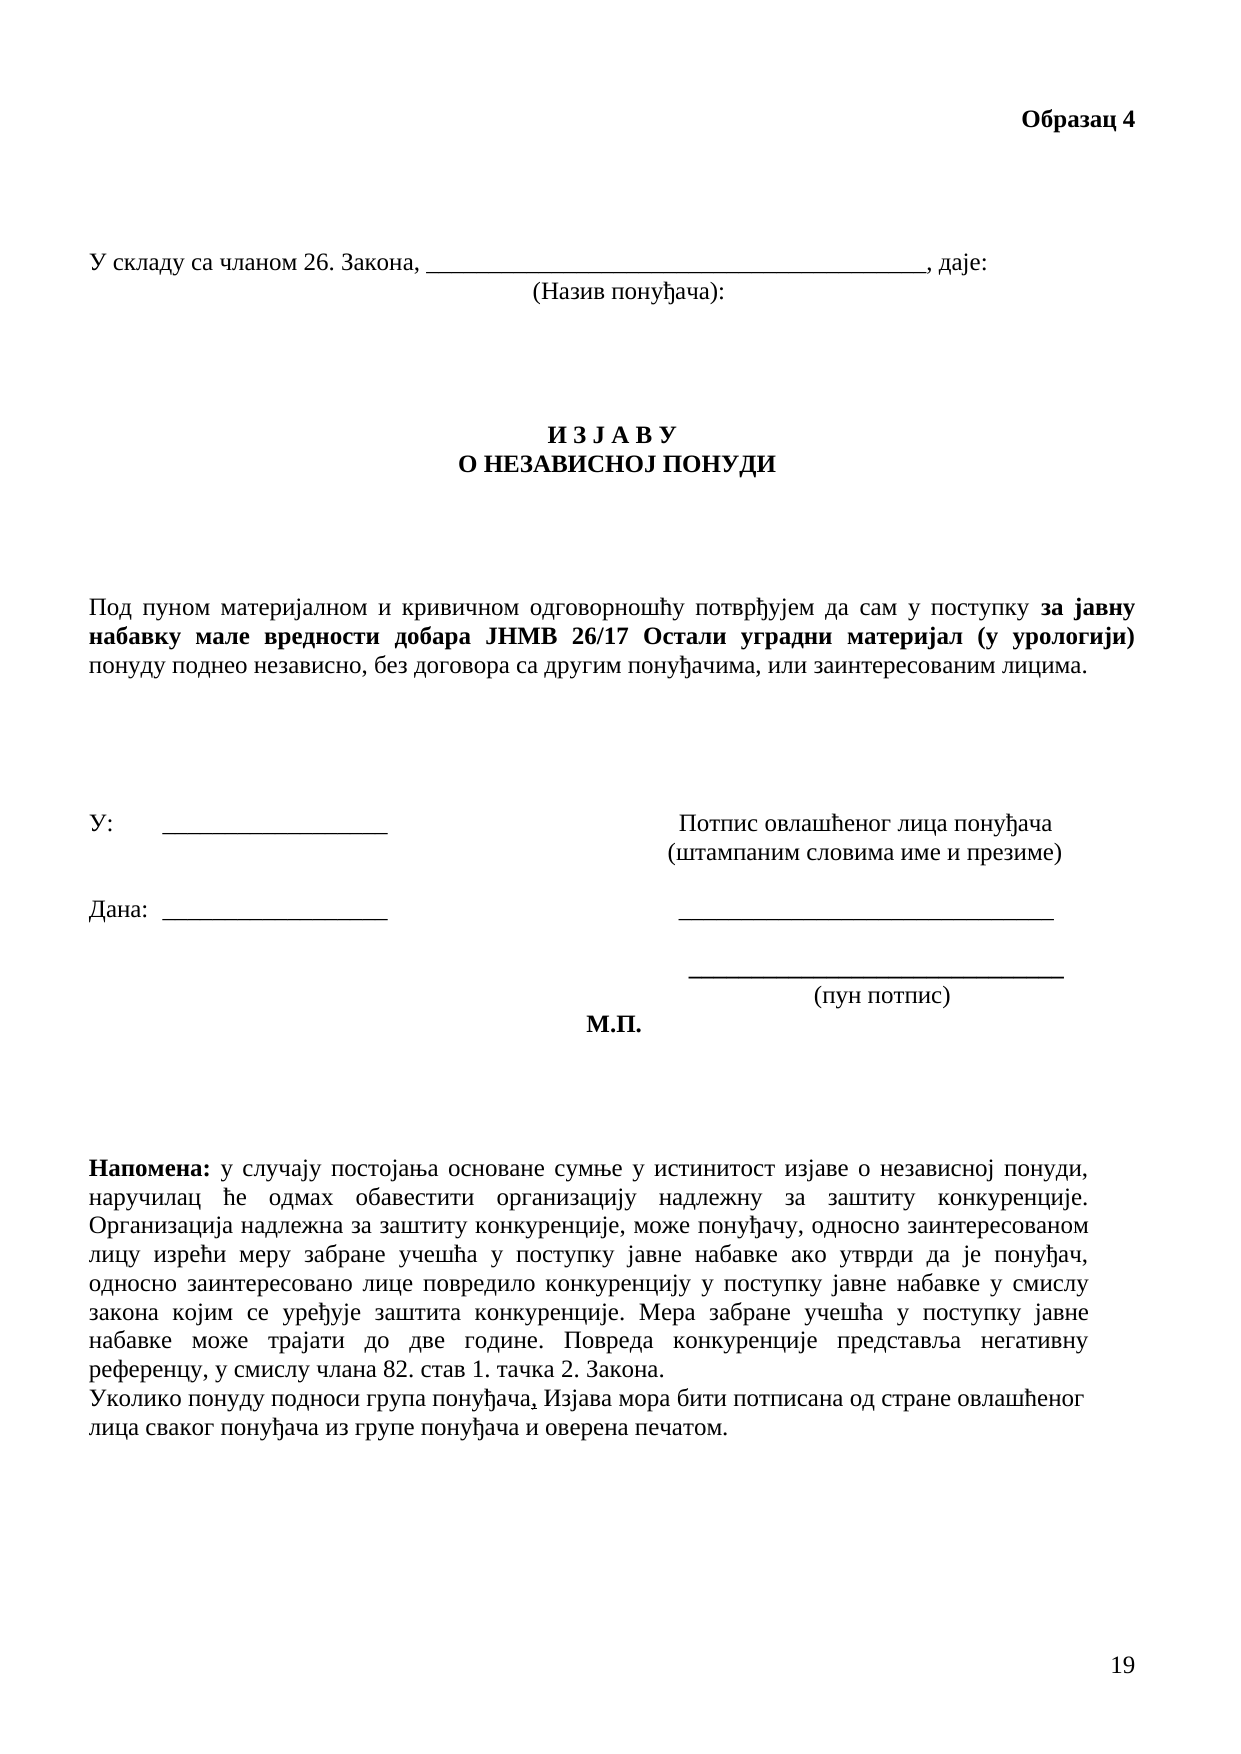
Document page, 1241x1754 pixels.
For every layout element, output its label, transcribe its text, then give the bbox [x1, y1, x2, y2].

text И З Ј А В У [89, 420, 1135, 449]
text О НЕЗАВИСНОЈ ПОНУДИ [89, 449, 1145, 477]
text (штампаним словима име и презиме) [89, 837, 1135, 866]
text Уколико понуду подноси група понуђача, Изјава мора бити потписана од стране овлашћеног лица сваког понуђача из групе понуђача и оверена печатом. [89, 1383, 1089, 1469]
text Дана: __________________ ______________________________ [89, 894, 1135, 923]
text ______________________________ [568, 952, 1124, 981]
text У складу са чланом 26. Закона, ________________________________________, даје: [89, 247, 1089, 276]
text Под пуном материјалном и кривичном одговорношћу потврђујем да сам у поступку за јавну набавку мале вредности добара ЈНМВ 26/17 Остали уградни материјал (у урологији) понуду поднео независно, без договора са другим понуђачима, или заинтересованим лицима. [89, 592, 1135, 679]
text Образац 4 [914, 104, 1135, 132]
text У: __________________ Потпис овлашћеног лица понуђача [89, 808, 1135, 837]
text Напомена: у случају постојања основане сумње у истинитост изјаве о независној понуди, наручилац ће одмах обавестити организацију надлежну за заштиту конкуренције. Организација надлежна за заштиту конкуренције, може понуђачу, односно заинтересованом лицу изрећи меру забране учешћа у поступку јавне набавке ако утврди да је понуђач, односно заинтересовано лице повредило конкуренцију у поступку јавне набавке у смислу закона којим се уређује заштита конкуренције. Мера забране учешћа у поступку јавне набавке може трајати до две године. Повреда конкуренције представља негативну референцу, у смислу члана 82. став 1. тачка 2. Закона. [89, 1153, 1089, 1383]
text (пун потпис) [89, 981, 1135, 1009]
text М.П. [103, 1009, 1124, 1038]
text (Назив понуђача): [89, 276, 1089, 305]
